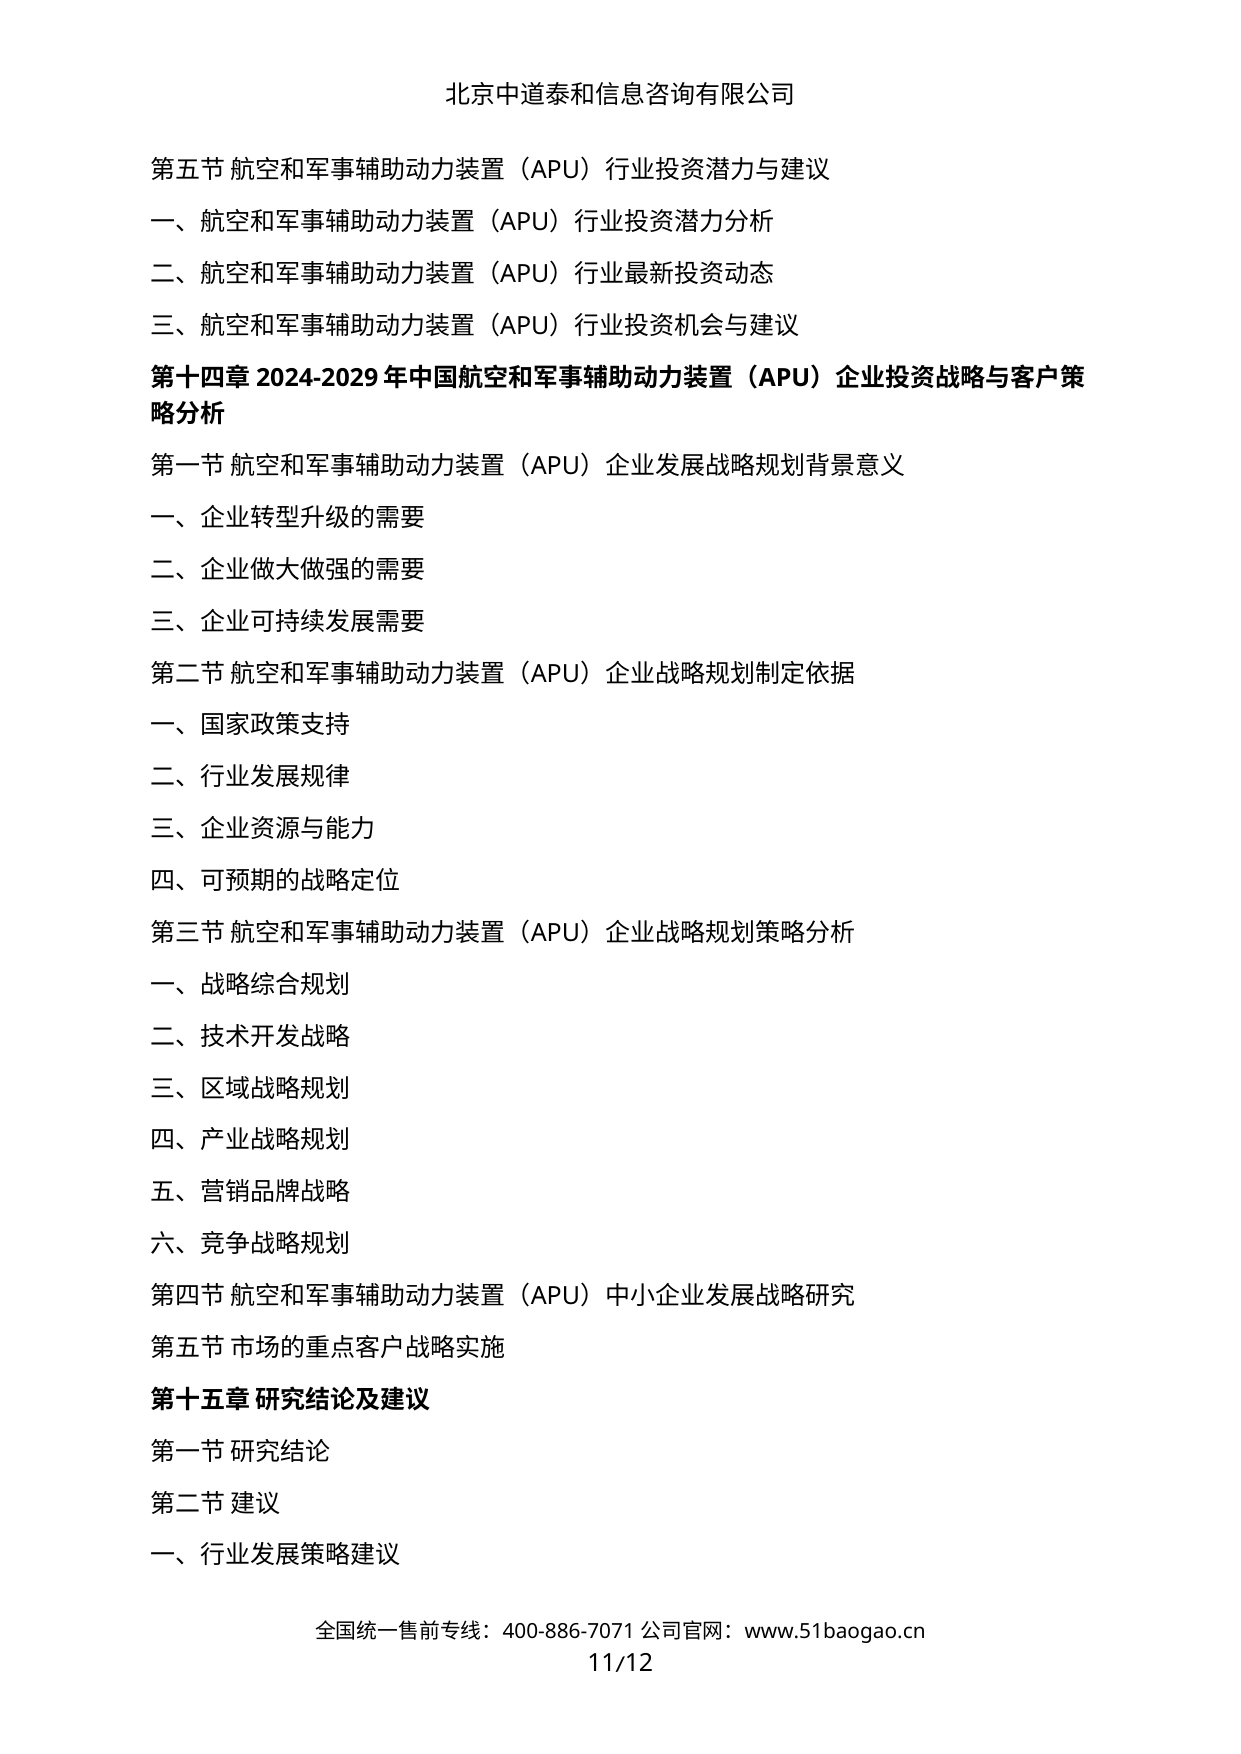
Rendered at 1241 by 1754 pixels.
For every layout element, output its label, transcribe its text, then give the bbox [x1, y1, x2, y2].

text 一、企业转型升级的需要 [150, 497, 1090, 534]
text 第三节 航空和军事辅助动力装置（APU）企业战略规划策略分析 [150, 912, 1090, 949]
text 一、行业发展策略建议 [150, 1535, 1090, 1571]
text 二、行业发展规律 [150, 757, 1090, 793]
text 二、企业做大做强的需要 [150, 549, 1090, 586]
text 第一节 研究结论 [150, 1431, 1090, 1467]
text 二、技术开发战略 [150, 1016, 1090, 1052]
text 三、企业资源与能力 [150, 809, 1090, 845]
text 第二节 建议 [150, 1483, 1090, 1519]
text 一、国家政策支持 [150, 705, 1090, 741]
text 一、航空和军事辅助动力装置（APU）行业投资潜力分析 [150, 202, 1090, 238]
text 第五节 市场的重点客户战略实施 [150, 1327, 1090, 1364]
text 二、航空和军事辅助动力装置（APU）行业最新投资动态 [150, 254, 1090, 290]
text 第十五章 研究结论及建议 [150, 1379, 1090, 1416]
text 第五节 航空和军事辅助动力装置（APU）行业投资潜力与建议 [150, 150, 1090, 186]
text 四、可预期的战略定位 [150, 861, 1090, 897]
text 五、营销品牌战略 [150, 1172, 1090, 1208]
text 三、企业可持续发展需要 [150, 601, 1090, 637]
text 第十四章 2024-2029年中国航空和军事辅助动力装置（APU）企业投资战略与客户策略分析 [150, 357, 1090, 430]
text 一、战略综合规划 [150, 964, 1090, 1001]
text 四、产业战略规划 [150, 1120, 1090, 1156]
text 三、航空和军事辅助动力装置（APU）行业投资机会与建议 [150, 306, 1090, 342]
text 三、区域战略规划 [150, 1068, 1090, 1104]
text 六、竞争战略规划 [150, 1224, 1090, 1260]
text 第二节 航空和军事辅助动力装置（APU）企业战略规划制定依据 [150, 653, 1090, 689]
text 第四节 航空和军事辅助动力装置（APU）中小企业发展战略研究 [150, 1276, 1090, 1312]
text 第一节 航空和军事辅助动力装置（APU）企业发展战略规划背景意义 [150, 446, 1090, 482]
